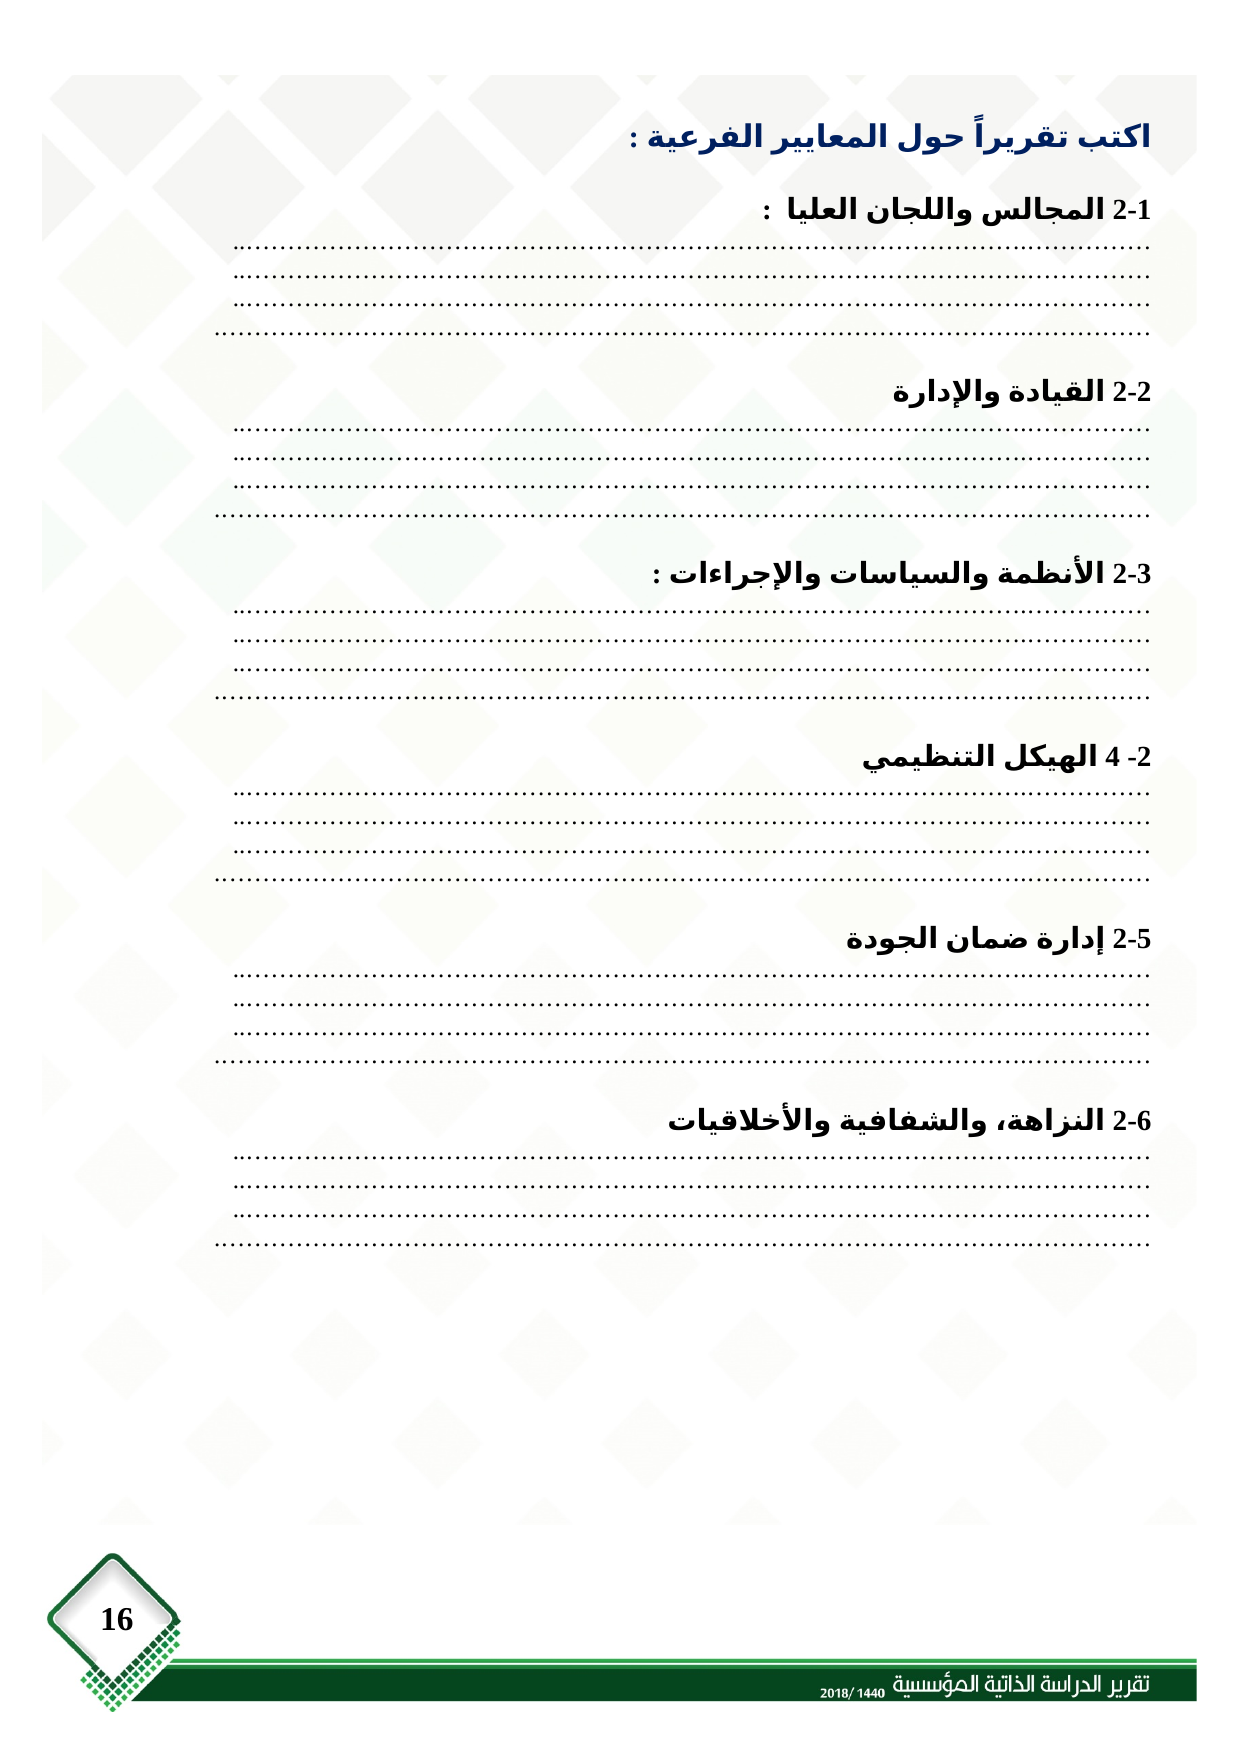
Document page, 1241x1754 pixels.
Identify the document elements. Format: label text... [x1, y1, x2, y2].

list …………….………………………………………………………………………………….. [118, 1194, 1152, 1223]
subtitle اكتب تقريراً حول المعايير الفرعية : [118, 118, 1152, 154]
text 2- 4 الهيكل التنظيمي [118, 739, 1152, 772]
list …………….………………………………………………………………………………….. [118, 1136, 1152, 1165]
text 2-3 الأنظمة والسياسات والإجراءات : [118, 557, 1152, 590]
picture [42, 75, 1197, 1712]
text …………….……………………………………………………………………………………. [118, 1041, 1152, 1069]
list …………….………………………………………………………………………………….. [118, 619, 1152, 648]
text 2-5 إدارة ضمان الجودة [118, 921, 1152, 954]
list …………….………………………………………………………………………………….. [118, 801, 1152, 830]
text …………….……………………………………………………………………………………. [118, 312, 1152, 341]
text …………….……………………………………………………………………………………. [118, 858, 1152, 887]
text 2-6 النزاهة، والشفافية والأخلاقيات [118, 1103, 1152, 1136]
text 2-2 القيادة والإدارة [118, 374, 1152, 408]
list …………….………………………………………………………………………………….. [118, 648, 1152, 676]
list …………….………………………………………………………………………………….. [118, 408, 1152, 437]
list …………….………………………………………………………………………………….. [118, 437, 1152, 466]
list …………….………………………………………………………………………………….. [118, 983, 1152, 1012]
list …………….………………………………………………………………………………….. [118, 1165, 1152, 1194]
list …………….………………………………………………………………………………….. [118, 226, 1152, 255]
list …………….………………………………………………………………………………….. [118, 283, 1152, 312]
text …………….……………………………………………………………………………………. [118, 494, 1152, 523]
list …………….………………………………………………………………………………….. [118, 590, 1152, 619]
list …………….………………………………………………………………………………….. [118, 772, 1152, 801]
text 2-1 المجالس واللجان العليا : [118, 192, 1152, 226]
list …………….………………………………………………………………………………….. [118, 830, 1152, 858]
list …………….………………………………………………………………………………….. [118, 954, 1152, 983]
list …………….………………………………………………………………………………….. [118, 1012, 1152, 1041]
list …………….………………………………………………………………………………….. [118, 466, 1152, 494]
text …………….……………………………………………………………………………………. [118, 676, 1152, 705]
list …………….………………………………………………………………………………….. [118, 255, 1152, 283]
text …………….……………………………………………………………………………………. [118, 1223, 1152, 1251]
